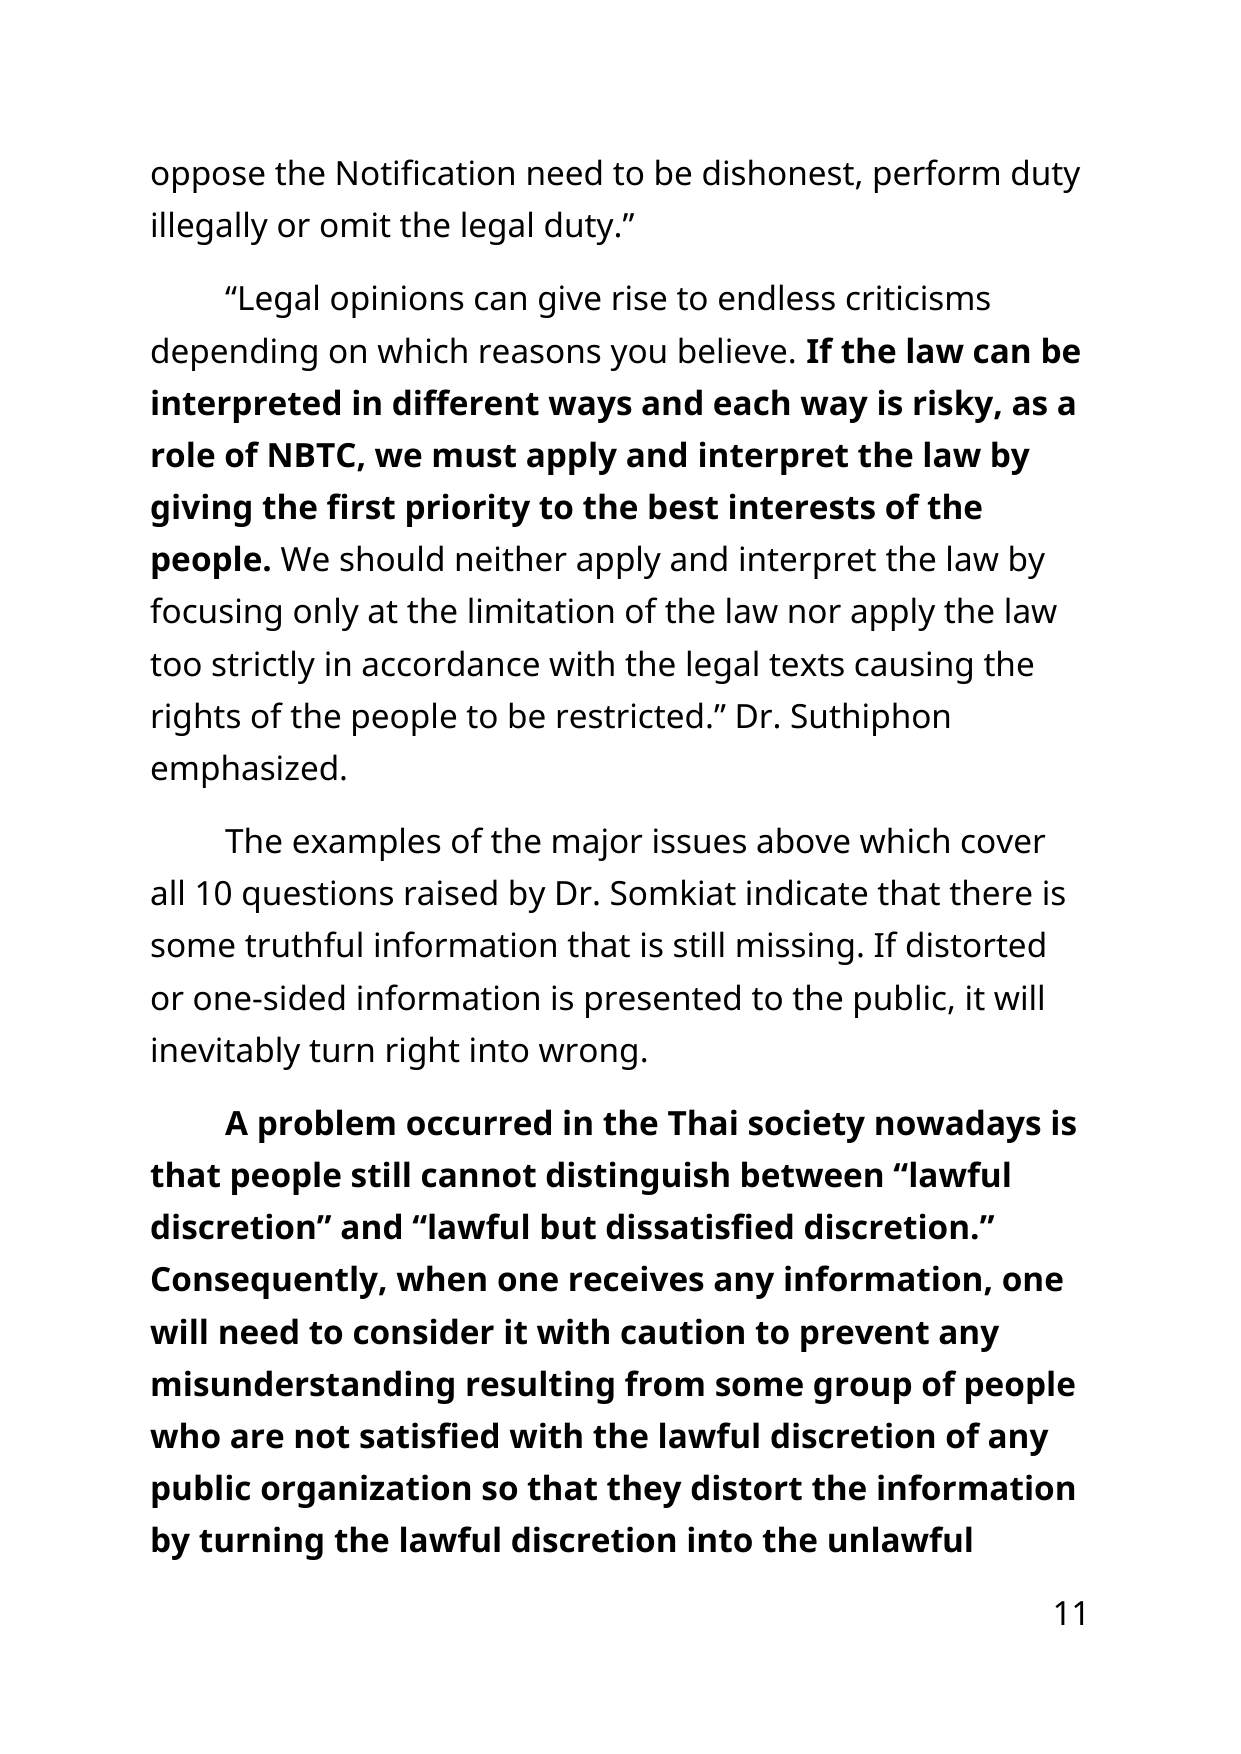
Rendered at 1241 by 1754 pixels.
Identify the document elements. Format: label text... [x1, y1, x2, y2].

text The examples of the major issues above which cover all 10 questions raised by Dr. Somkiat indicate that there is some truthful information that is still missing. If distorted or one-sided information is presented to the public, it will inevitably turn right into wrong. [150, 818, 1090, 1072]
text “Legal opinions can give rise to endless criticisms depending on which reasons you believe. If the law can be interpreted in different ways and each way is risky, as a role of NBTC, we must apply and interpret the law by giving the first priority to the best interests of the people. We should neither apply and interpret the law by focusing only at the limitation of the law nor apply the law too strictly in accordance with the legal texts causing the rights of the people to be restricted.” Dr. Suthiphon emphasized. [150, 275, 1090, 790]
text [150, 150, 1090, 248]
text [150, 1100, 1090, 1563]
